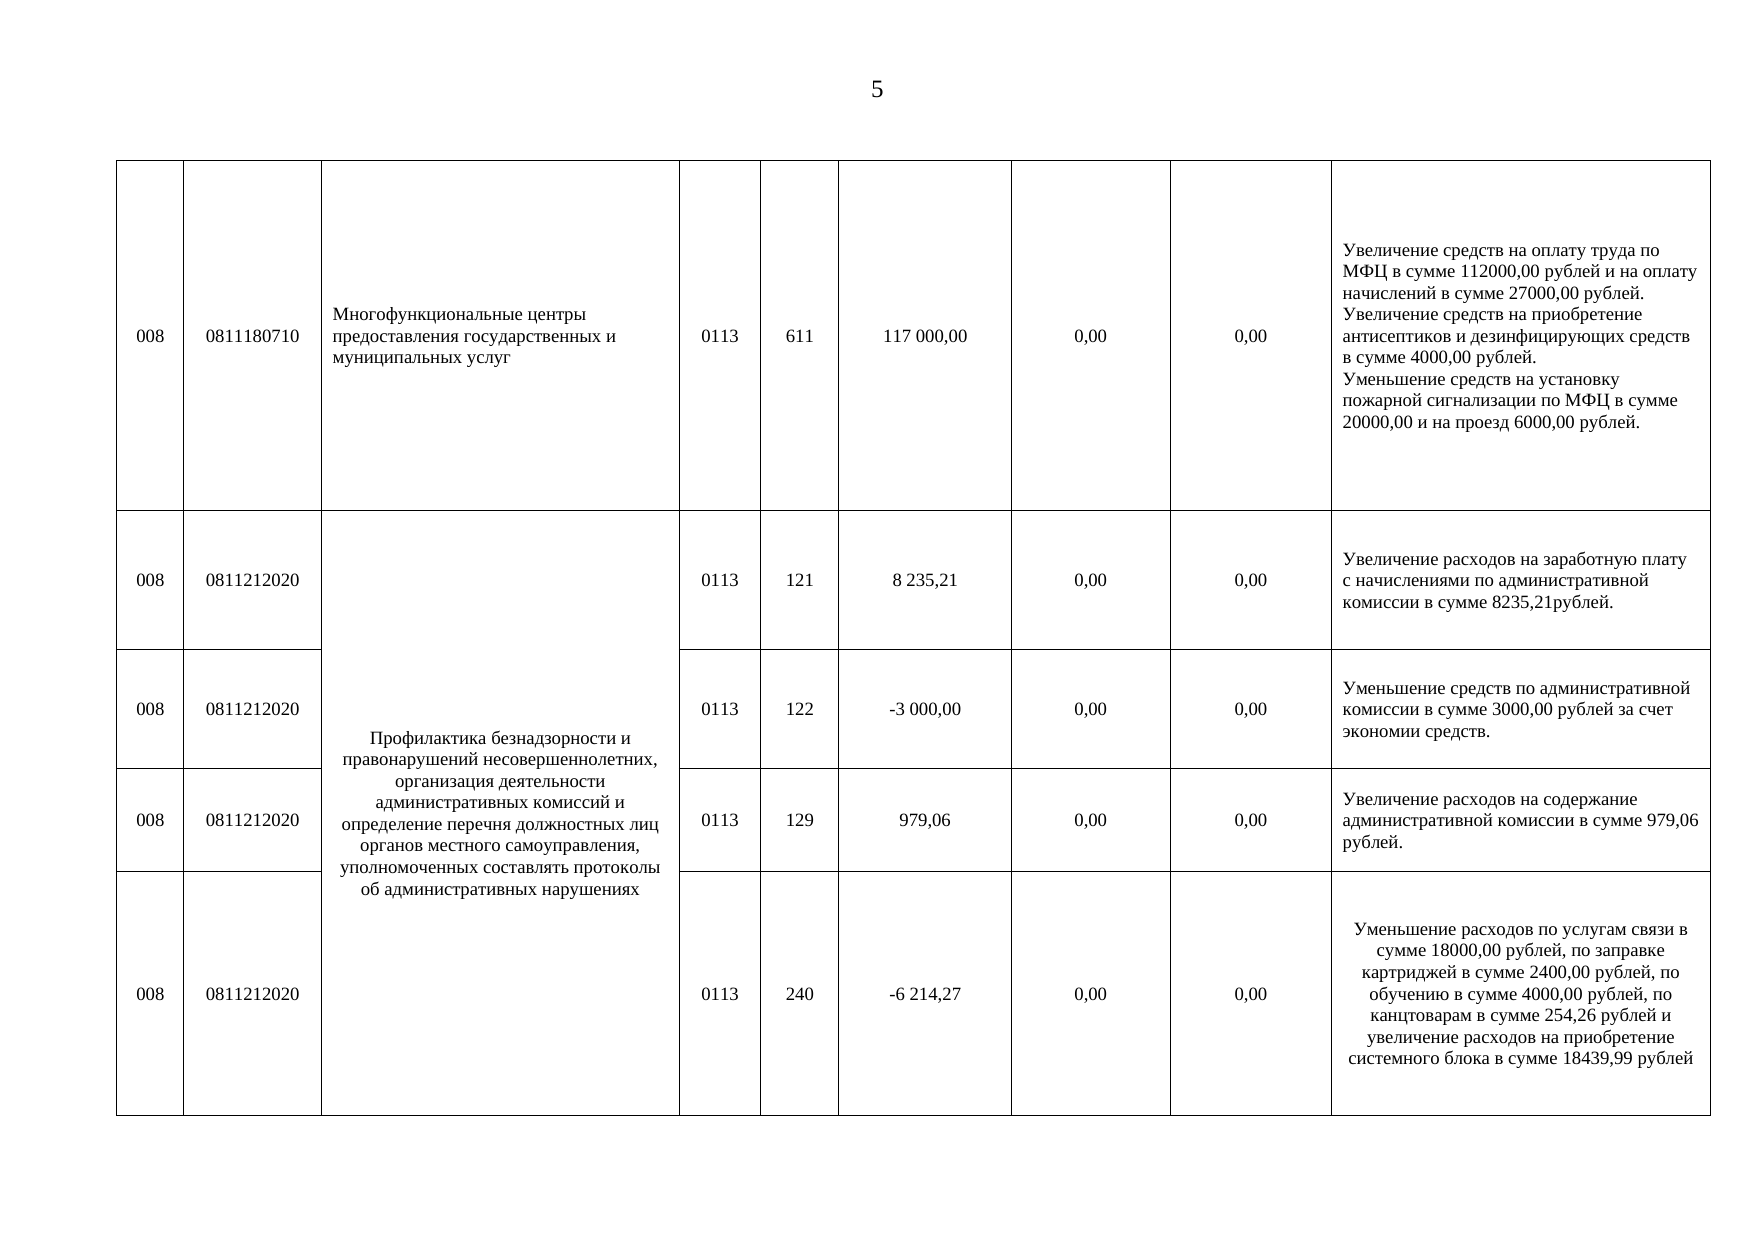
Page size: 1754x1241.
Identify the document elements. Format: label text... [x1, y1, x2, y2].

table_cell Увеличение средств на оплату труда по МФЦ в сумме 112000,00 рублей и на оплату начислений в сумме 27000,00 рублей. Увеличение средств на приобретение антисептиков и дезинфицирующих средств в сумме 4000,00 рублей. Уменьшение средств на установку пожарной сигнализации по МФЦ в сумме 20000,00 и на проезд 6000,00 рублей. [1332, 161, 1710, 510]
table_cell 0811212020 [184, 769, 321, 871]
table_cell 0811212020 [184, 511, 321, 649]
table_cell 611 [761, 161, 838, 510]
table_cell 0,00 [1171, 511, 1331, 649]
table_cell 0,00 [1012, 650, 1170, 768]
table_cell 0113 [680, 650, 760, 768]
table_cell 0,00 [1012, 769, 1170, 871]
table_cell 0113 [680, 769, 760, 871]
table_cell Многофункциональные центры предоставления государственных и муниципальных услуг [322, 161, 679, 510]
table_cell Уменьшение средств по административной комиссии в сумме 3000,00 рублей за счет экономии средств. [1332, 650, 1710, 768]
table_cell Уменьшение расходов по услугам связи в сумме 18000,00 рублей, по заправке картриджей в сумме 2400,00 рублей, по обучению в сумме 4000,00 рублей, по канцтоварам в сумме 254,26 рублей и увеличение расходов на приобретение системного блока в сумме 18439,99 рублей [1332, 872, 1710, 1115]
table_cell 0113 [680, 511, 760, 649]
table_cell 008 [117, 650, 183, 768]
table_cell 0,00 [1012, 872, 1170, 1115]
table_cell 117 000,00 [839, 161, 1011, 510]
table_cell 979,06 [839, 769, 1011, 871]
table_cell Профилактика безнадзорности и правонарушений несовершеннолетних, организация деятельности административных комиссий и определение перечня должностных лиц органов местного самоуправления, уполномоченных составлять протоколы об административных нарушениях [322, 511, 679, 1115]
table_cell 0,00 [1012, 511, 1170, 649]
table_cell 008 [117, 872, 183, 1115]
table_cell 0,00 [1171, 769, 1331, 871]
table_cell 0,00 [1171, 650, 1331, 768]
table_cell 0,00 [1171, 161, 1331, 510]
table_cell 0,00 [1171, 872, 1331, 1115]
table_cell -3 000,00 [839, 650, 1011, 768]
table_cell 008 [117, 161, 183, 510]
table_cell 0811212020 [184, 872, 321, 1115]
table_cell 129 [761, 769, 838, 871]
table_cell 0811180710 [184, 161, 321, 510]
table_cell 122 [761, 650, 838, 768]
table_cell 008 [117, 511, 183, 649]
table_cell 240 [761, 872, 838, 1115]
table_cell 0113 [680, 872, 760, 1115]
table_cell -6 214,27 [839, 872, 1011, 1115]
table_cell 121 [761, 511, 838, 649]
table_cell 0113 [680, 161, 760, 510]
table_cell Увеличение расходов на заработную плату с начислениями по административной комиссии в сумме 8235,21рублей. [1332, 511, 1710, 649]
table_cell 008 [117, 769, 183, 871]
table_cell Увеличение расходов на содержание административной комиссии в сумме 979,06 рублей. [1332, 769, 1710, 871]
table_cell 0,00 [1012, 161, 1170, 510]
table_cell 8 235,21 [839, 511, 1011, 649]
table_cell 0811212020 [184, 650, 321, 768]
